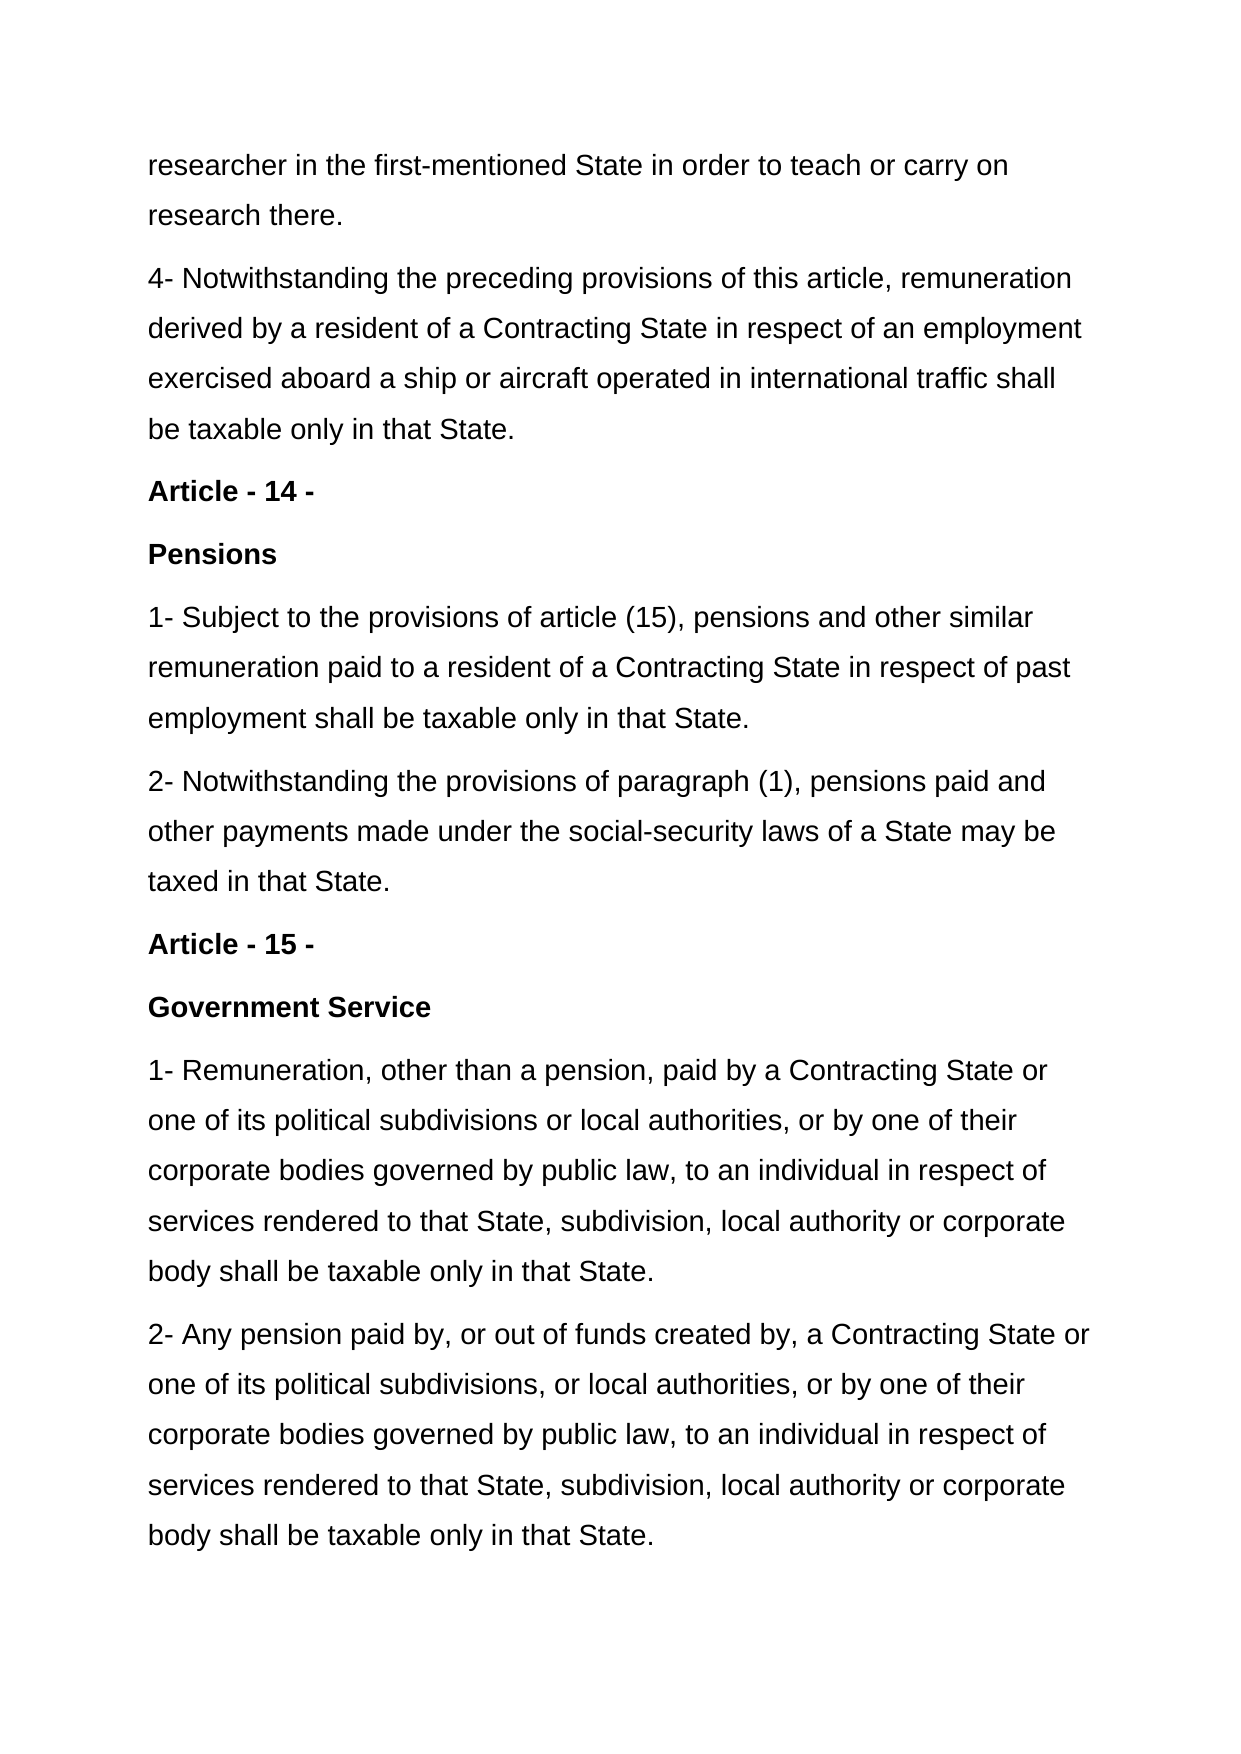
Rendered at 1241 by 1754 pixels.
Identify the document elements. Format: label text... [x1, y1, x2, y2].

text Pensions [148, 537, 1093, 571]
text 1- Subject to the provisions of article (15), pensions and other similar remuneration paid to a resident of a Contracting State in respect of past employment shall be taxable only in that State. [148, 600, 1093, 734]
text Article - 14 - [148, 474, 1093, 508]
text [148, 148, 1093, 231]
text Article - 15 - [148, 927, 1093, 961]
text 2- Notwithstanding the provisions of paragraph (1), pensions paid and other payments made under the social-security laws of a State may be taxed in that State. [148, 763, 1093, 898]
text Government Service [148, 990, 1093, 1023]
text 4- Notwithstanding the preceding provisions of this article, remuneration derived by a resident of a Contracting State in respect of an employment exercised aboard a ship or aircraft operated in international traffic shall be taxable only in that State. [148, 261, 1093, 445]
text 2- Any pension paid by, or out of funds created by, a Contracting State or one of its political subdivisions, or local authorities, or by one of their corporate bodies governed by public law, to an individual in respect of services rendered to that State, subdivision, local authority or corporate body shall be taxable only in that State. [148, 1317, 1093, 1551]
text 1- Remuneration, other than a pension, paid by a Contracting State or one of its political subdivisions or local authorities, or by one of their corporate bodies governed by public law, to an individual in respect of services rendered to that State, subdivision, local authority or corporate body shall be taxable only in that State. [148, 1053, 1093, 1287]
